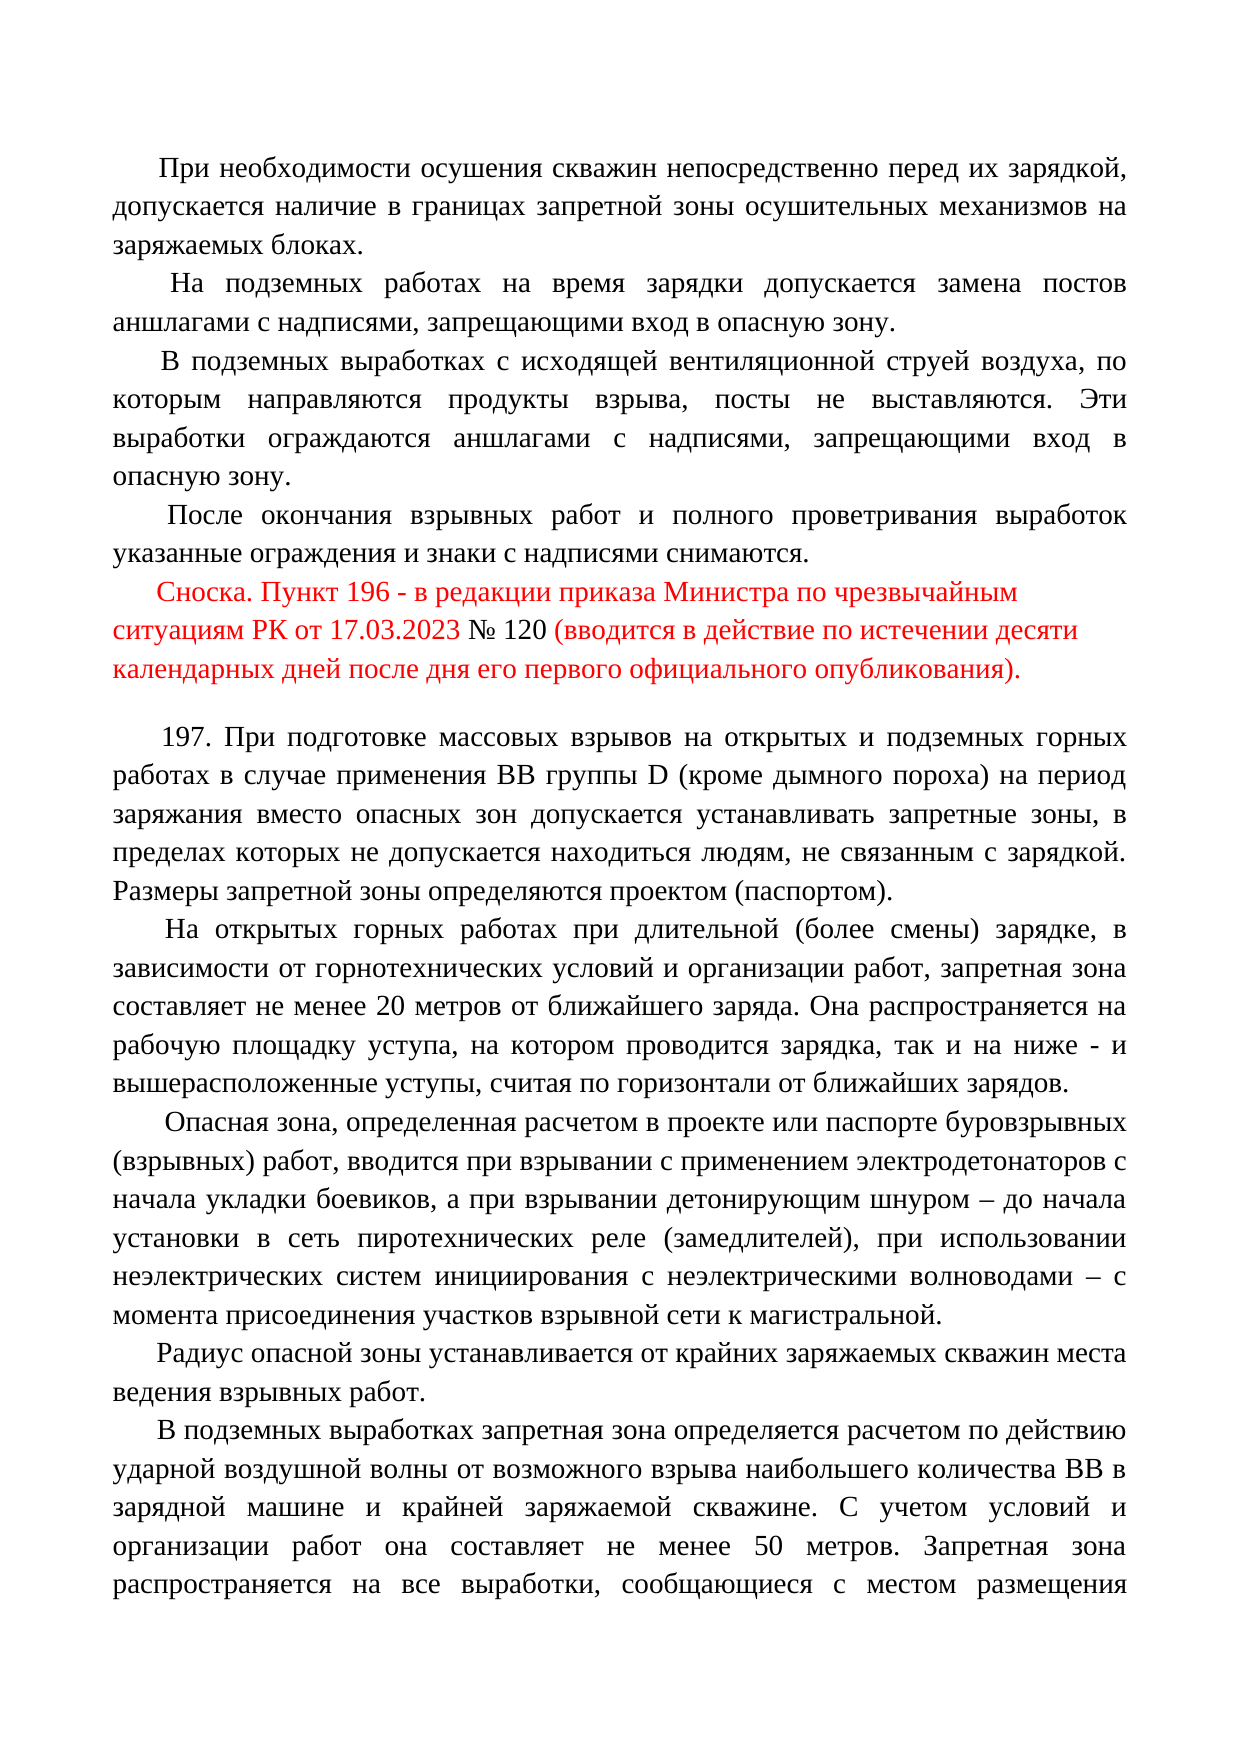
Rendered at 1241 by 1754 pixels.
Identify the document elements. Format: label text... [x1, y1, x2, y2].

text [112, 1412, 1128, 1600]
text После окончания взрывных работ и полного проветривания выработок указанные ограждения и знаки с надписями снимаются. [112, 497, 1128, 569]
text На открытых горных работах при длительной (более смены) зарядке, в зависимости от горнотехнических условий и организации работ, запретная зона составляет не менее 20 метров от ближайшего заряда. Она распространяется на рабочую площадку уступа, на котором проводится зарядка, так и на ниже - и вышерасположенные уступы, считая по горизонтали от ближайших зарядов. [112, 911, 1128, 1099]
text Опасная зона, определенная расчетом в проекте или паспорте буровзрывных (взрывных) работ, вводится при взрывании с применением электродетонаторов с начала укладки боевиков, а при взрывании детонирующим шнуром – до начала установки в сеть пиротехнических реле (замедлителей), при использовании неэлектрических систем инициирования с неэлектрическими волноводами – с момента присоединения участков взрывной сети к магистральной. [112, 1104, 1128, 1330]
text При необходимости осушения скважин непосредственно перед их зарядкой, допускается наличие в границах запретной зоны осушительных механизмов на заряжаемых блоках. [112, 150, 1128, 261]
text Радиус опасной зоны устанавливается от крайних заряжаемых скважин места ведения взрывных работ. [112, 1335, 1128, 1407]
text В подземных выработках с исходящей вентиляционной струей воздуха, по которым направляются продукты взрыва, посты не выставляются. Эти выработки ограждаются аншлагами с надписями, запрещающими вход в опасную зону. [112, 343, 1128, 492]
text 197. При подготовке массовых взрывов на открытых и подземных горных работах в случае применения ВВ группы D (кроме дымного пороха) на период заряжания вместо опасных зон допускается устанавливать запретные зоны, в пределах которых не допускается находиться людям, не связанным с зарядкой. Размеры запретной зоны определяются проектом (паспортом). [112, 719, 1128, 906]
text На подземных работах на время зарядки допускается замена постов аншлагами с надписями, запрещающими вход в опасную зону. [112, 266, 1128, 338]
text Сноска. Пункт 196 - в редакции приказа Министра по чрезвычайным ситуациям РК от 17.03.2023 № 120 (вводится в действие по истечении десяти календарных дней после дня его первого официального опубликования). [112, 574, 1128, 715]
